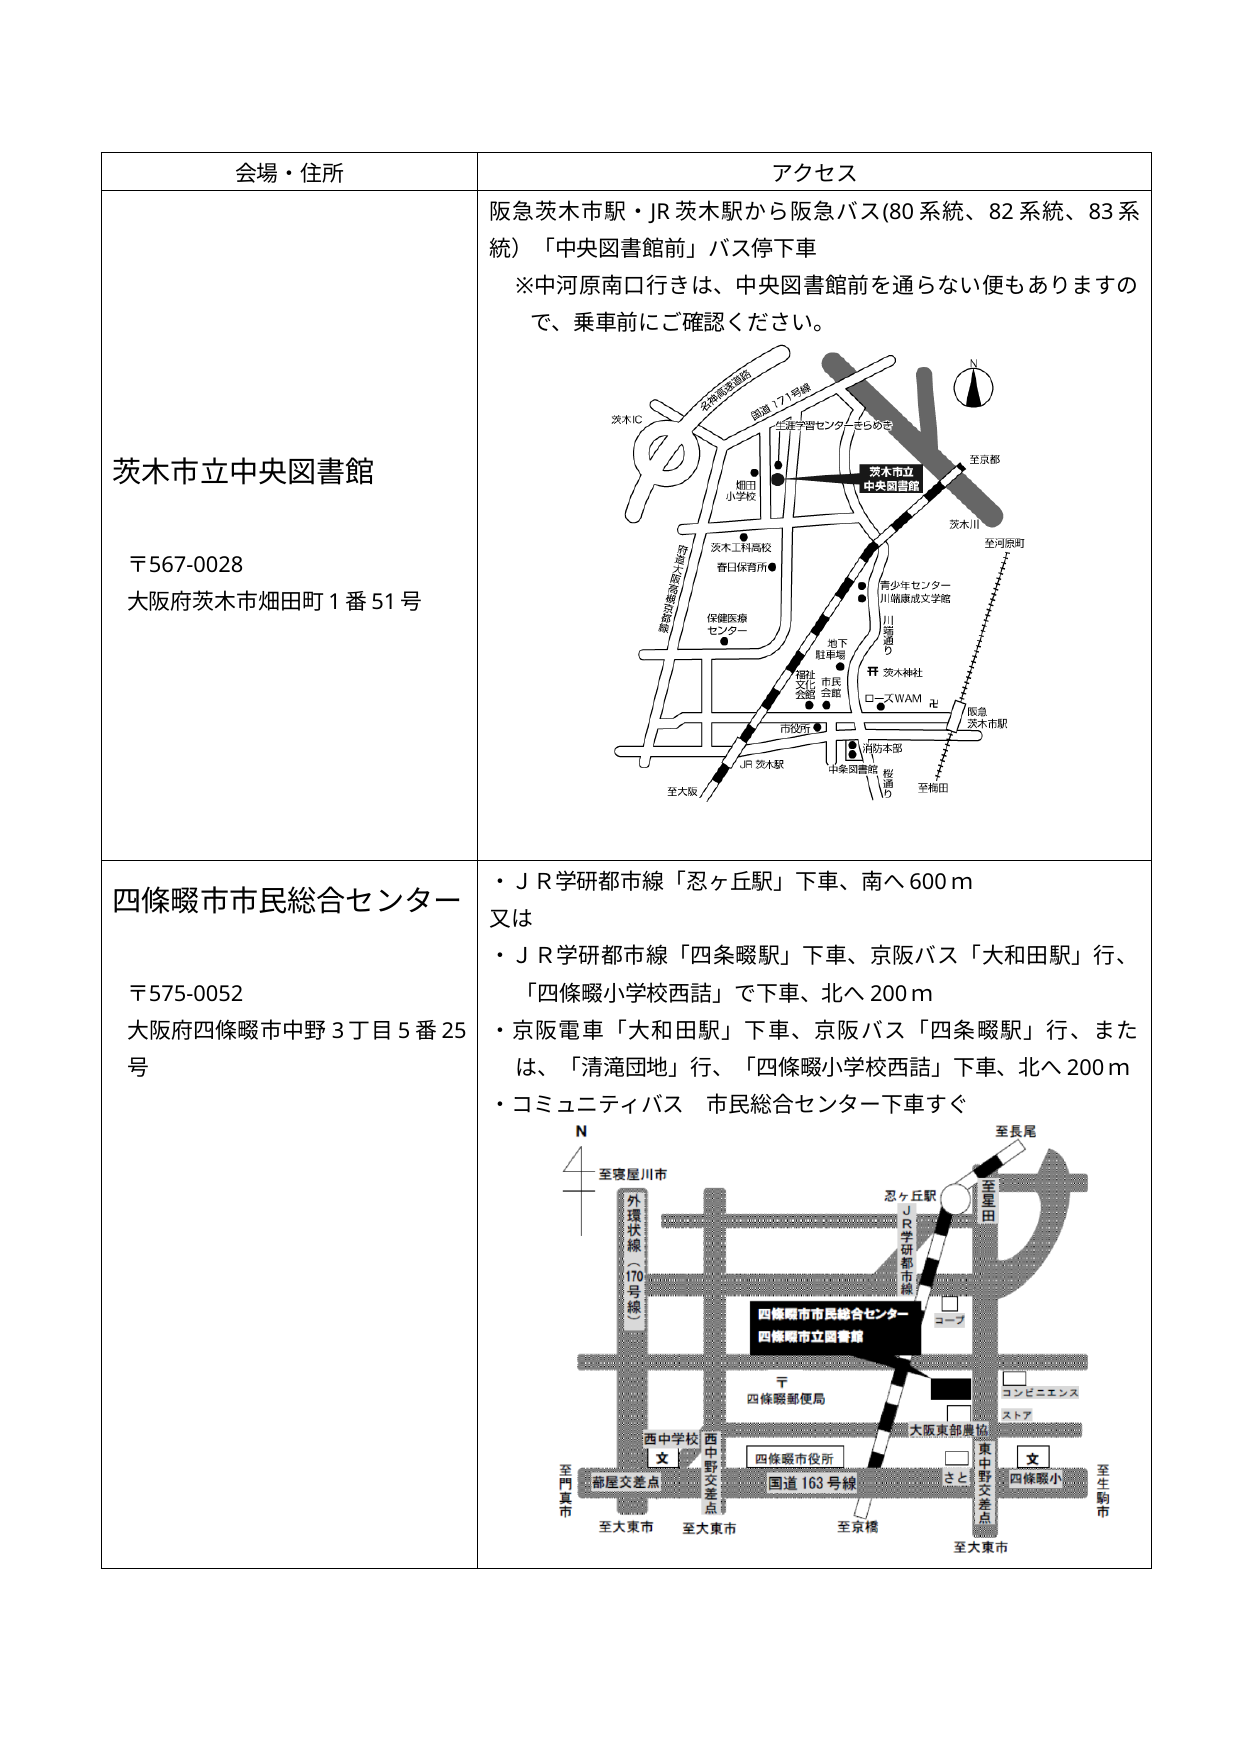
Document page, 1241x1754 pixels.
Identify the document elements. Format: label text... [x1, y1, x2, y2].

table_header アクセス [478, 153, 1151, 190]
table_header 会場・住所 [102, 153, 477, 190]
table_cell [102, 861, 477, 1568]
table_cell 茨木市立中央図書館 〒567-0028 大阪府茨木市畑田町1番51号 [102, 191, 477, 860]
picture [610, 343, 1025, 802]
table_cell 阪急茨木市駅・JR茨木駅から阪急バス(80系統、82系統、83系統）「中央図書館前」バス停下車 ※中河原南口行きは、中央図書館前を通らない便もありますので、乗車前にご確認ください。 [478, 191, 1151, 860]
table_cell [478, 861, 1151, 1568]
